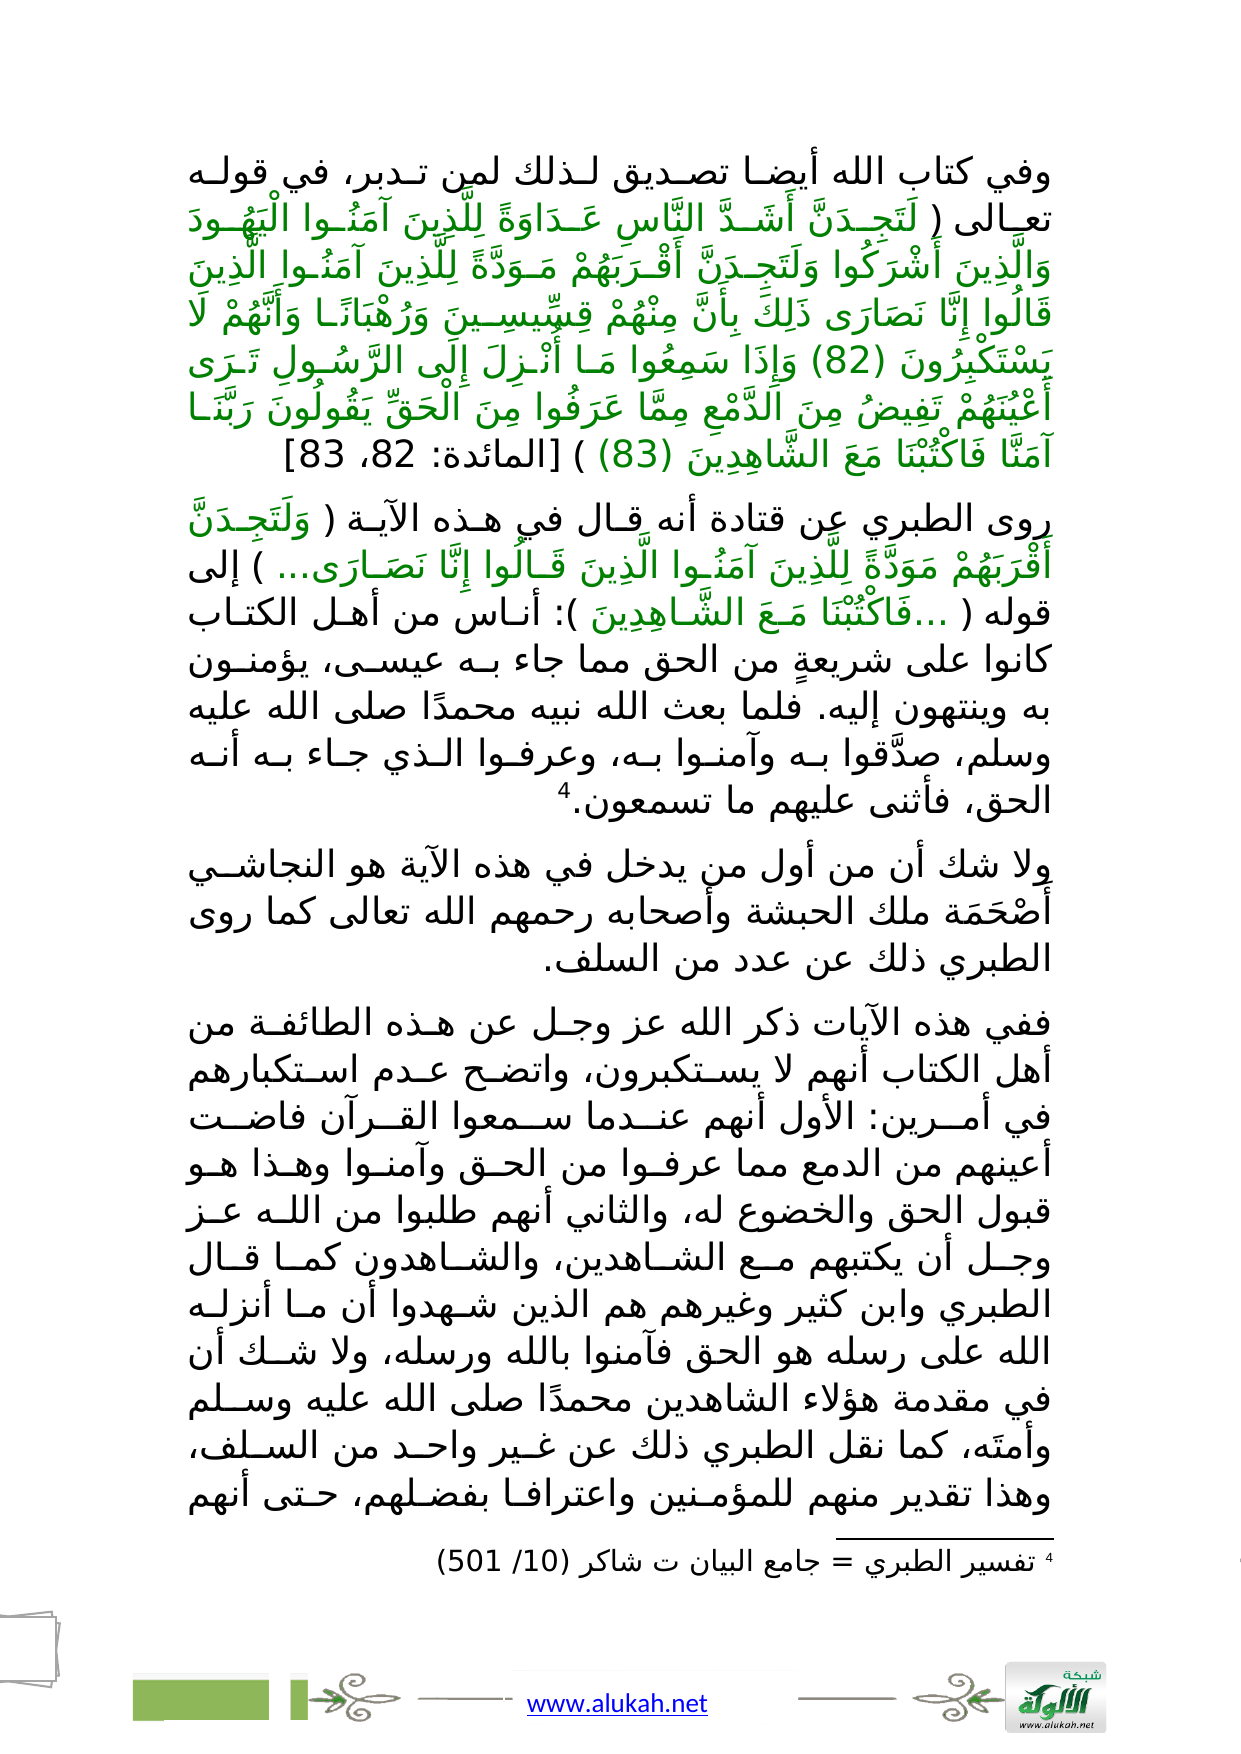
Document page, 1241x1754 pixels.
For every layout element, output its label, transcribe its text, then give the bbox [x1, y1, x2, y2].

text وفي كتاب الله أيضا تصديق لذلك لمن تدبر، في قوله تعالى ﴿ لَتَجِدَنَّ أَشَدَّ النَّاسِ عَدَاوَةً لِلَّذِينَ آمَنُوا الْيَهُودَ وَالَّذِينَ أَشْرَكُوا وَلَتَجِدَنَّ أَقْرَبَهُمْ مَوَدَّةً لِلَّذِينَ آمَنُوا الَّذِينَ قَالُوا إِنَّا نَصَارَى ذَلِكَ بِأَنَّ مِنْهُمْ قِسِّيسِينَ وَرُهْبَانًا وَأَنَّهُمْ لَا يَسْتَكْبِرُونَ (82) وَإِذَا سَمِعُوا مَا أُنْزِلَ إِلَى الرَّسُولِ تَرَى أَعْيُنَهُمْ تَفِيضُ مِنَ الدَّمْعِ مِمَّا عَرَفُوا مِنَ الْحَقِّ يَقُولُونَ رَبَّنَا آمَنَّا فَاكْتُبْنَا مَعَ الشَّاهِدِينَ (83) ﴾ [المائدة: 82، 83] [187, 150, 1053, 476]
picture [505, 1680, 722, 1732]
text ولا شك أن من أول من يدخل في هذه الآية هو النجاشي أَصْحَمَة ملك الحبشة وأصحابه رحمهم الله تعالى كما روى الطبري ذلك عن عدد من السلف. [187, 842, 1053, 980]
text روى الطبري عن قتادة أنه قال في هذه الآية ﴿ وَلَتَجِدَنَّ أَقْرَبَهُمْ مَوَدَّةً لِلَّذِينَ آمَنُوا الَّذِينَ قَالُوا إِنَّا نَصَارَى... ﴾ إلى قوله ﴿ ...فَاكْتُبْنَا مَعَ الشَّاهِدِينَ ﴾: أناس من أهل الكتاب كانوا على شريعةٍ من الحق مما جاء به عيسى، يؤمنون به وينتهون إليه. فلما بعث الله نبيه محمدًا صلى الله عليه وسلم، صدَّقوا به وآمنوا به، وعرفوا الذي جاء به أنه الحق، فأثنى عليهم ما تسمعون. [187, 496, 1053, 822]
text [187, 1000, 1053, 1515]
picture [131, 1659, 1105, 1737]
